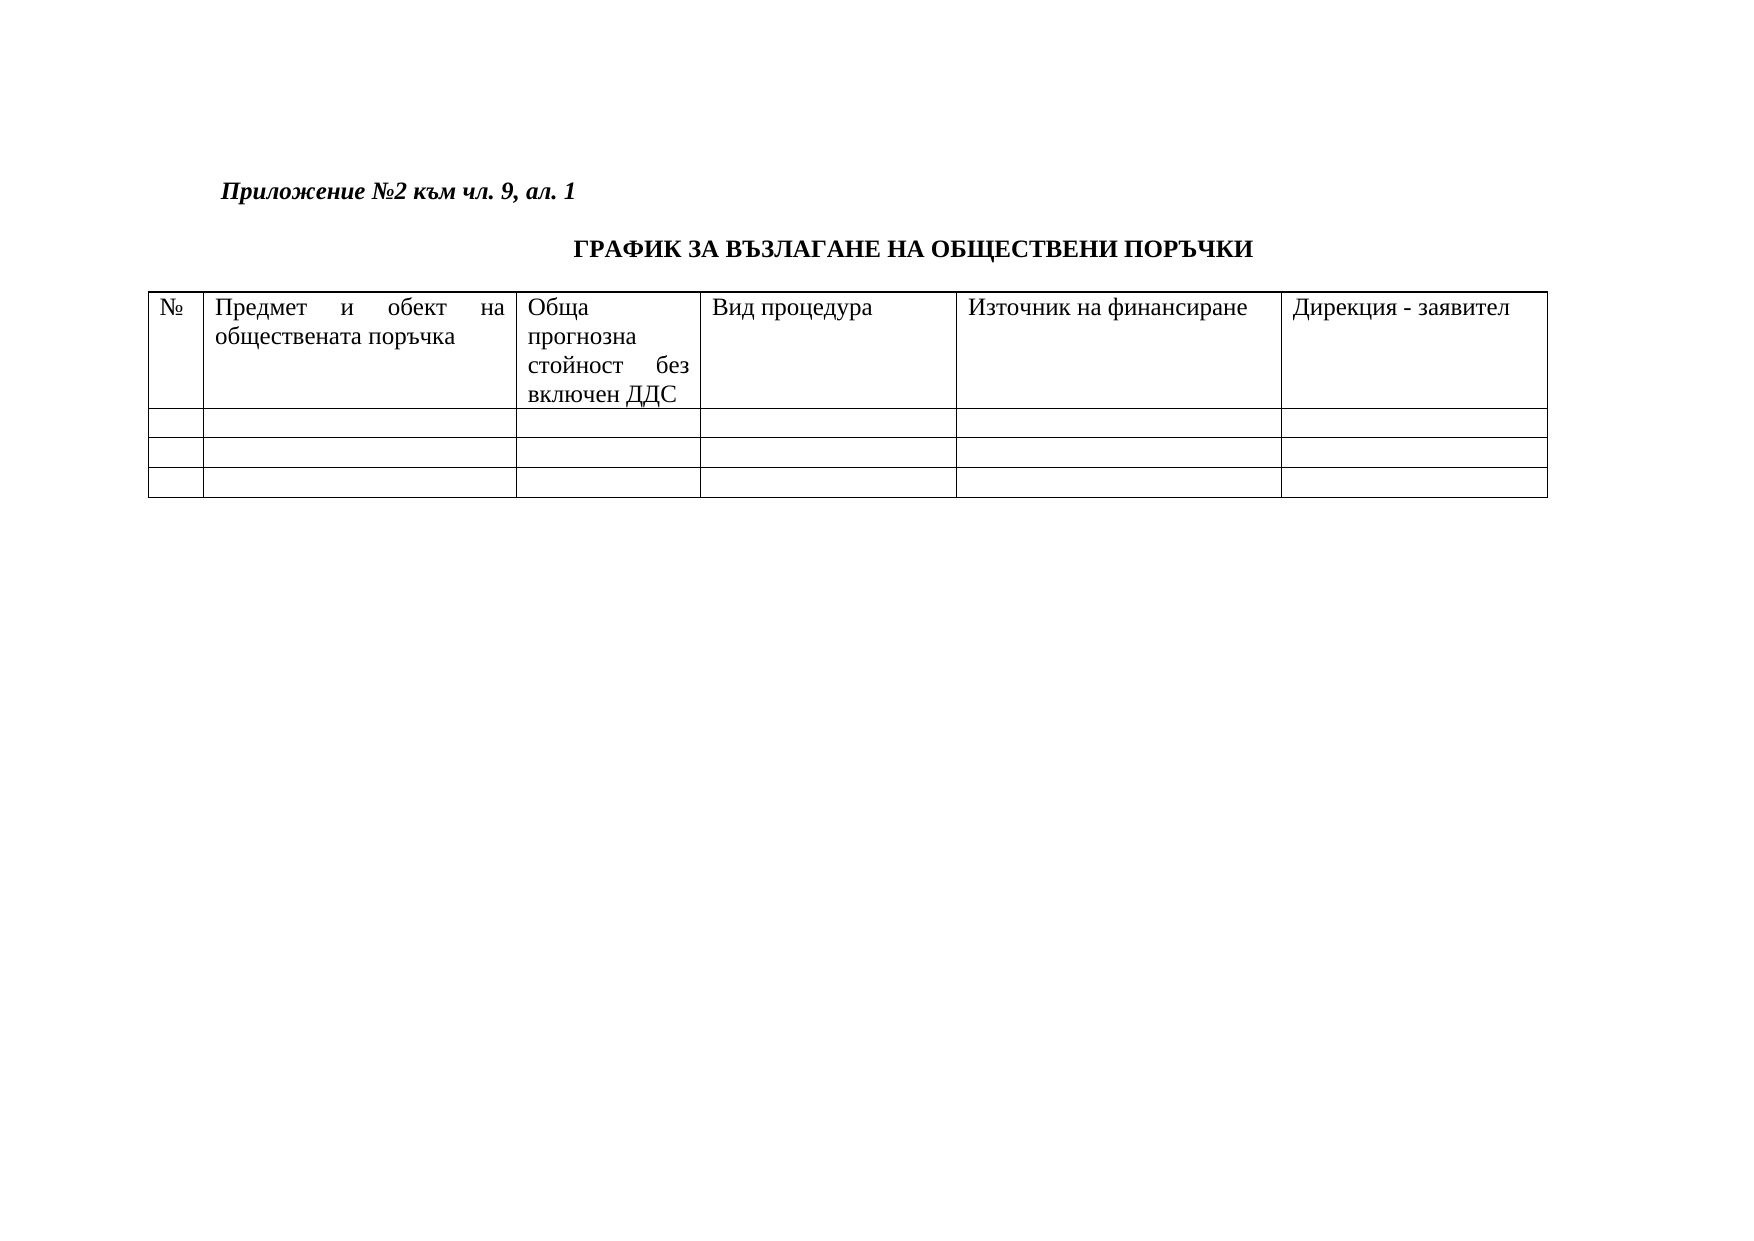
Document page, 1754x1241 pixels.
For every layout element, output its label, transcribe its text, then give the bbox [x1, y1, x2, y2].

text ГРАФИК ЗА ВЪЗЛАГАНЕ НА ОБЩЕСТВЕНИ ПОРЪЧКИ [148, 234, 1606, 263]
table_cell [701, 468, 956, 497]
table_cell [149, 468, 203, 497]
table_cell [517, 468, 700, 497]
table_cell [1282, 438, 1547, 467]
text Приложение №2 към чл. 9, ал. 1 [148, 176, 1606, 205]
table_header Източник на финансиране [957, 293, 1281, 407]
table_cell [204, 438, 516, 467]
table_cell [149, 409, 203, 437]
table_cell [517, 409, 700, 437]
table_cell [149, 438, 203, 467]
table_cell [204, 409, 516, 437]
table_cell [957, 438, 1281, 467]
table_cell [1282, 409, 1547, 437]
table_cell [204, 468, 516, 497]
table_cell [701, 409, 956, 437]
table_cell [1282, 468, 1547, 497]
table_cell [517, 438, 700, 467]
table_cell [957, 409, 1281, 437]
table_cell [701, 438, 956, 467]
table_header Предмет и обект на обществената поръчка [204, 293, 516, 407]
table_header Обща прогнозна стойност без включен ДДС [517, 293, 700, 407]
table_header Вид процедура [701, 293, 956, 407]
table_cell [957, 468, 1281, 497]
table_header № [149, 293, 203, 407]
table_header Дирекция - заявител [1282, 293, 1547, 407]
